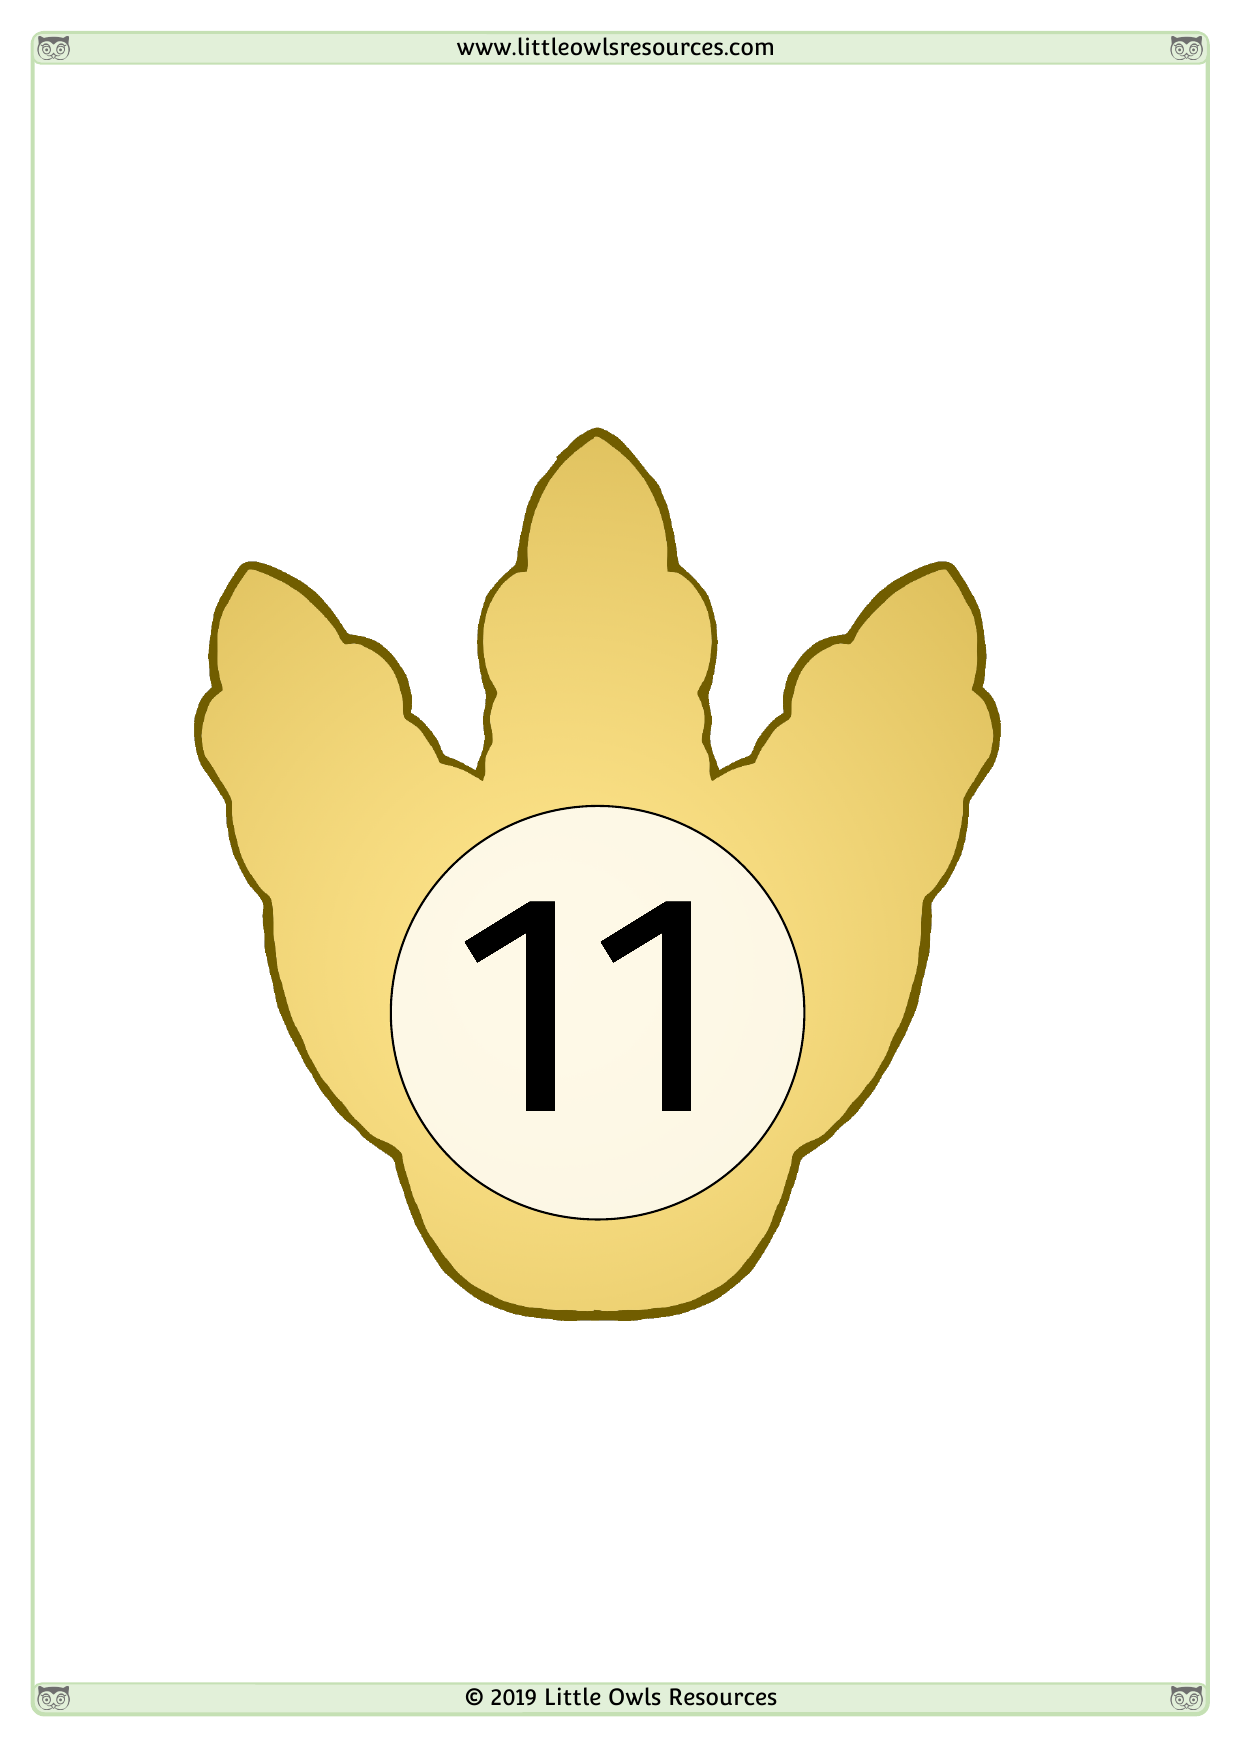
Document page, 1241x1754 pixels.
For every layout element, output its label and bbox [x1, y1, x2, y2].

picture [32, 1681, 77, 1717]
picture [32, 31, 77, 67]
picture [175, 409, 1019, 1340]
picture [1165, 31, 1210, 67]
picture [1165, 1681, 1210, 1717]
